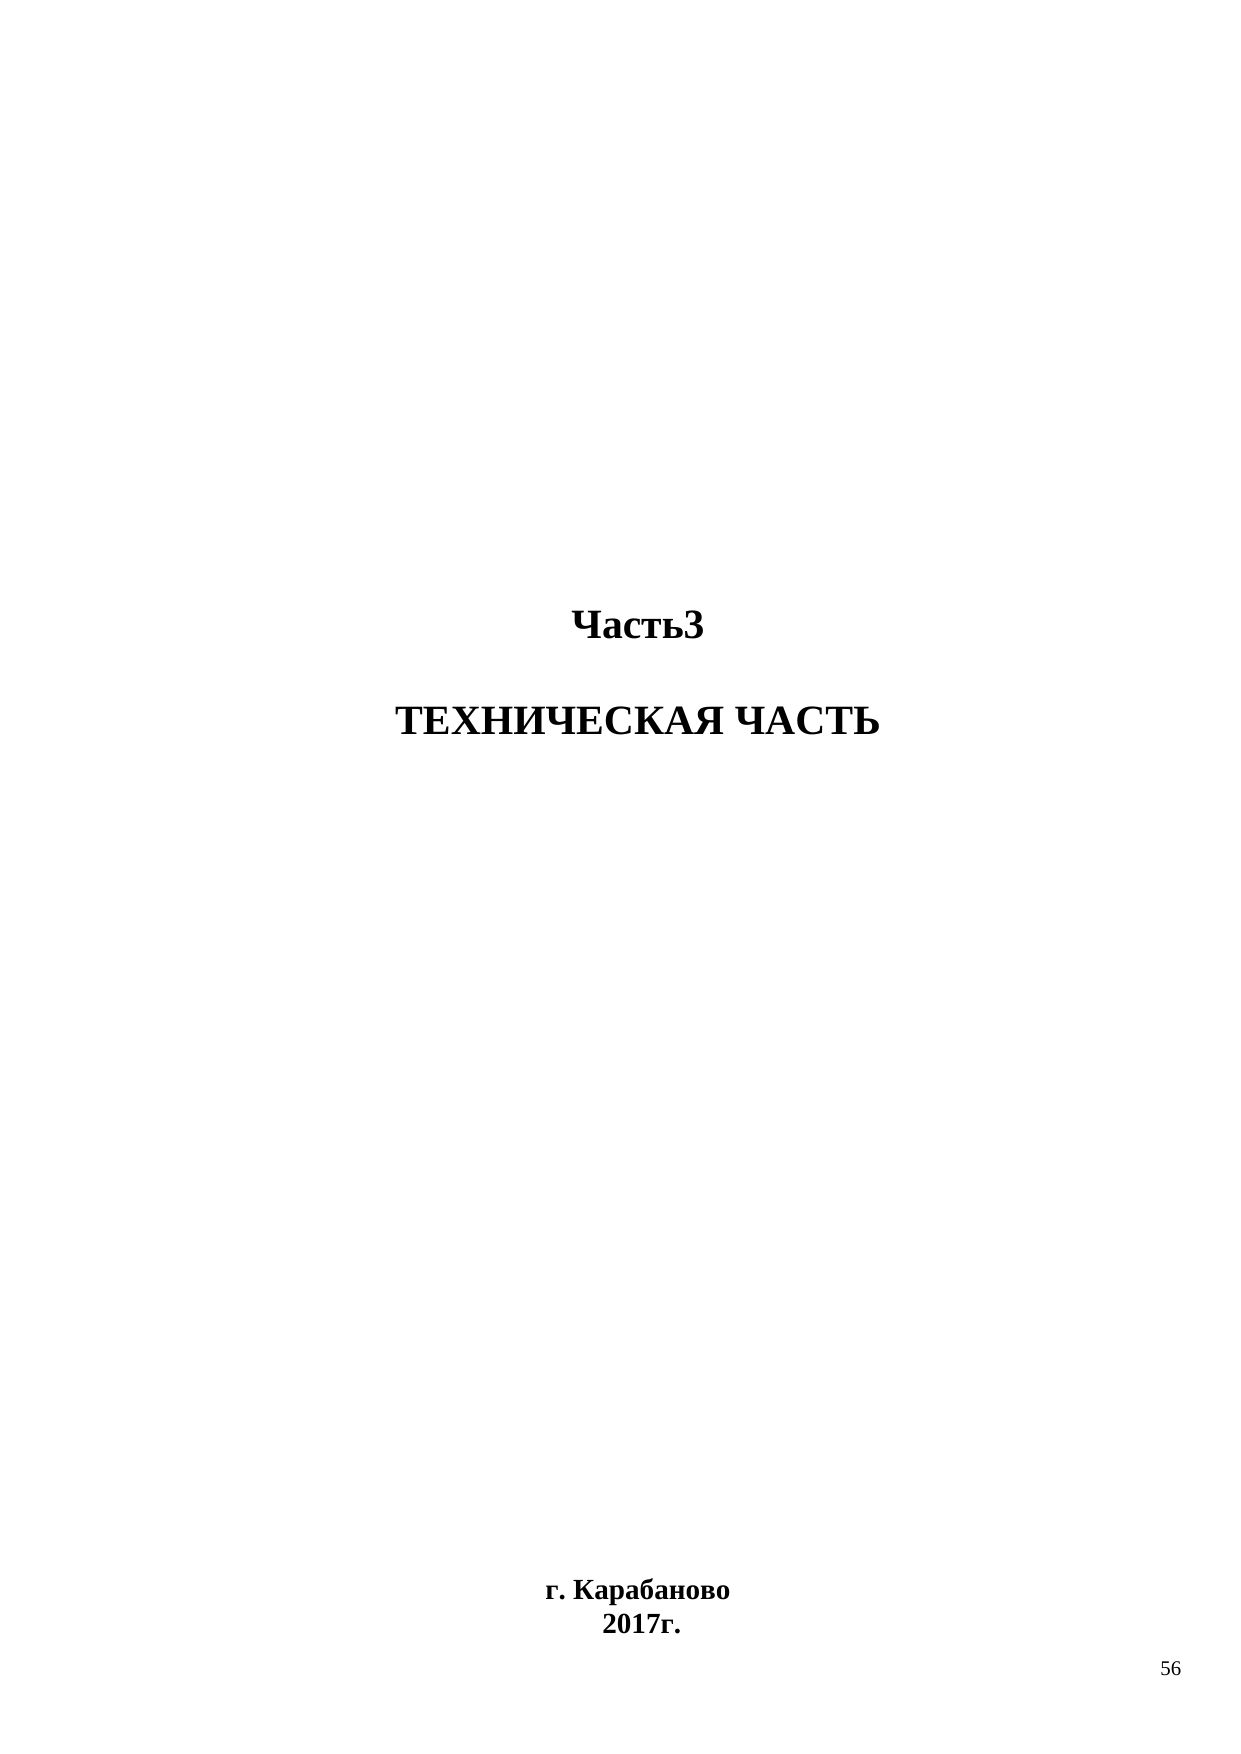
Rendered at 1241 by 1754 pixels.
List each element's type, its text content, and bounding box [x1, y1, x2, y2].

text Часть3 [94, 600, 1181, 648]
text ТЕХНИЧЕСКАЯ ЧАСТЬ [94, 696, 1181, 743]
text г. Карабаново [94, 1572, 1181, 1606]
text 2017г. [94, 1606, 1181, 1639]
